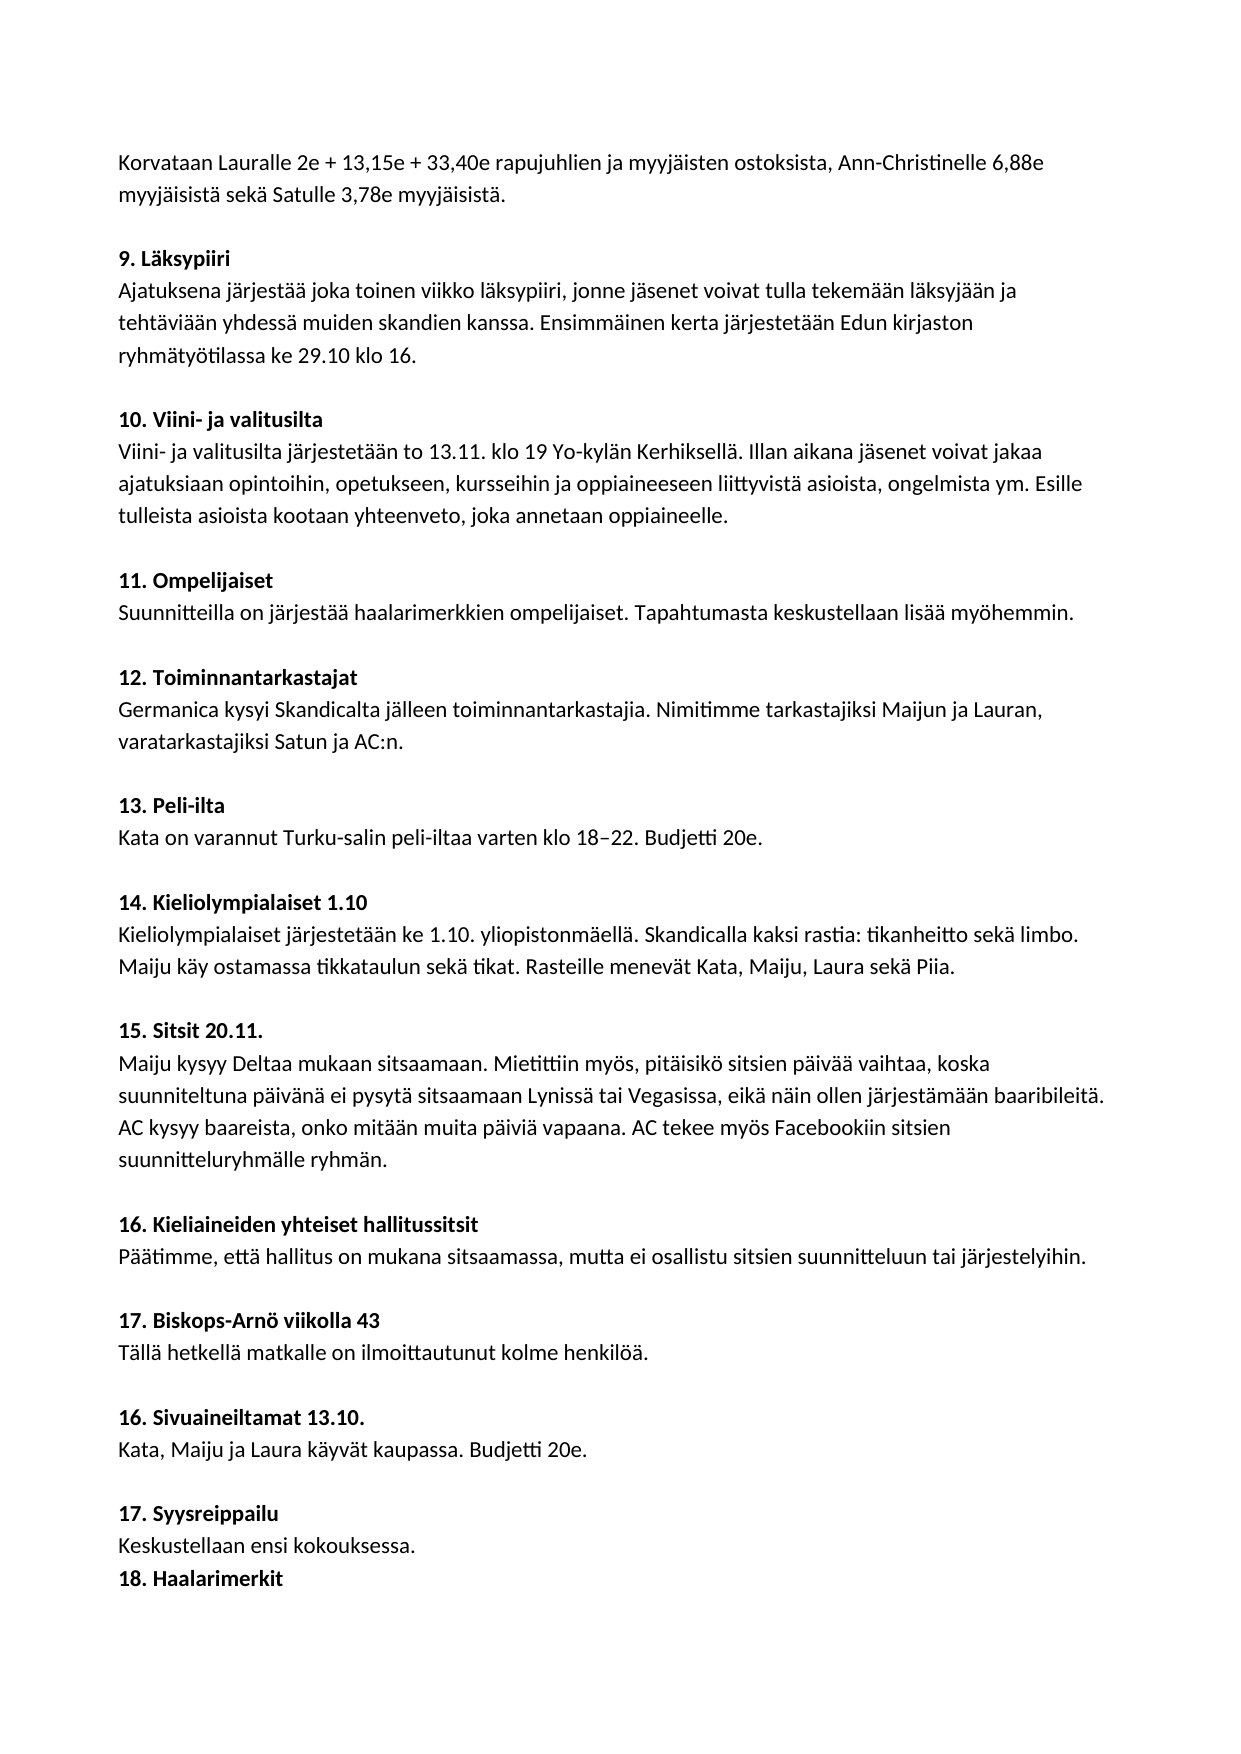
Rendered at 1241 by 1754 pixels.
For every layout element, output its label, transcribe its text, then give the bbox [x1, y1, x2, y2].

text Päätimme, että hallitus on mukana sitsaamassa, mutta ei osallistu sitsien suunnitteluun tai järjestelyihin. [118, 1242, 1122, 1270]
text 13. Peli-ilta [118, 791, 1122, 819]
text Maiju kysyy Deltaa mukaan sitsaamaan. Mietittiin myös, pitäisikö sitsien päivää vaihtaa, koska suunniteltuna päivänä ei pysytä sitsaamaan Lynissä tai Vegasissa, eikä näin ollen järjestämään baaribileitä. AC kysyy baareista, onko mitään muita päiviä vapaana. AC tekee myös Facebookiin sitsien suunnitteluryhmälle ryhmän. [118, 1049, 1122, 1173]
text 14. Kieliolympialaiset 1.10 [118, 888, 1122, 916]
text 16. Sivuaineiltamat 13.10. [118, 1403, 1122, 1431]
text 9. Läksypiiri [118, 244, 1122, 272]
text Kieliolympialaiset järjestetään ke 1.10. yliopistonmäellä. Skandicalla kaksi rastia: tikanheitto sekä limbo. Maiju käy ostamassa tikkataulun sekä tikat. Rasteille menevät Kata, Maiju, Laura sekä Piia. [118, 920, 1122, 980]
text 17. Syysreippailu [118, 1499, 1122, 1527]
text Germanica kysyi Skandicalta jälleen toiminnantarkastajia. Nimitimme tarkastajiksi Maijun ja Lauran, varatarkastajiksi Satun ja AC:n. [118, 695, 1122, 755]
text 12. Toiminnantarkastajat [118, 663, 1122, 691]
text Kata, Maiju ja Laura käyvät kaupassa. Budjetti 20e. [118, 1435, 1122, 1463]
text Korvataan Lauralle 2e + 13,15e + 33,40e rapujuhlien ja myyjäisten ostoksista, Ann-Christinelle 6,88e myyjäisistä sekä Satulle 3,78e myyjäisistä. [118, 148, 1122, 208]
text Kata on varannut Turku-salin peli-iltaa varten klo 18–22. Budjetti 20e. [118, 823, 1122, 852]
text Ajatuksena järjestää joka toinen viikko läksypiiri, jonne jäsenet voivat tulla tekemään läksyjään ja tehtäviään yhdessä muiden skandien kanssa. Ensimmäinen kerta järjestetään Edun kirjaston ryhmätyötilassa ke 29.10 klo 16. [118, 276, 1122, 369]
text 10. Viini- ja valitusilta [118, 405, 1122, 433]
text 11. Ompelijaiset [118, 566, 1122, 594]
text Suunnitteilla on järjestää haalarimerkkien ompelijaiset. Tapahtumasta keskustellaan lisää myöhemmin. [118, 598, 1122, 626]
text Keskustellaan ensi kokouksessa. [118, 1532, 1122, 1560]
text 18. Haalarimerkit [118, 1564, 1122, 1592]
text 15. Sitsit 20.11. [118, 1017, 1122, 1045]
text 16. Kieliaineiden yhteiset hallitussitsit [118, 1210, 1122, 1238]
text Viini- ja valitusilta järjestetään to 13.11. klo 19 Yo-kylän Kerhiksellä. Illan aikana jäsenet voivat jakaa ajatuksiaan opintoihin, opetukseen, kursseihin ja oppiaineeseen liittyvistä asioista, ongelmista ym. Esille tulleista asioista kootaan yhteenveto, joka annetaan oppiaineelle. [118, 437, 1122, 530]
text Tällä hetkellä matkalle on ilmoittautunut kolme henkilöä. [118, 1338, 1122, 1367]
text 17. Biskops-Arnö viikolla 43 [118, 1306, 1122, 1334]
